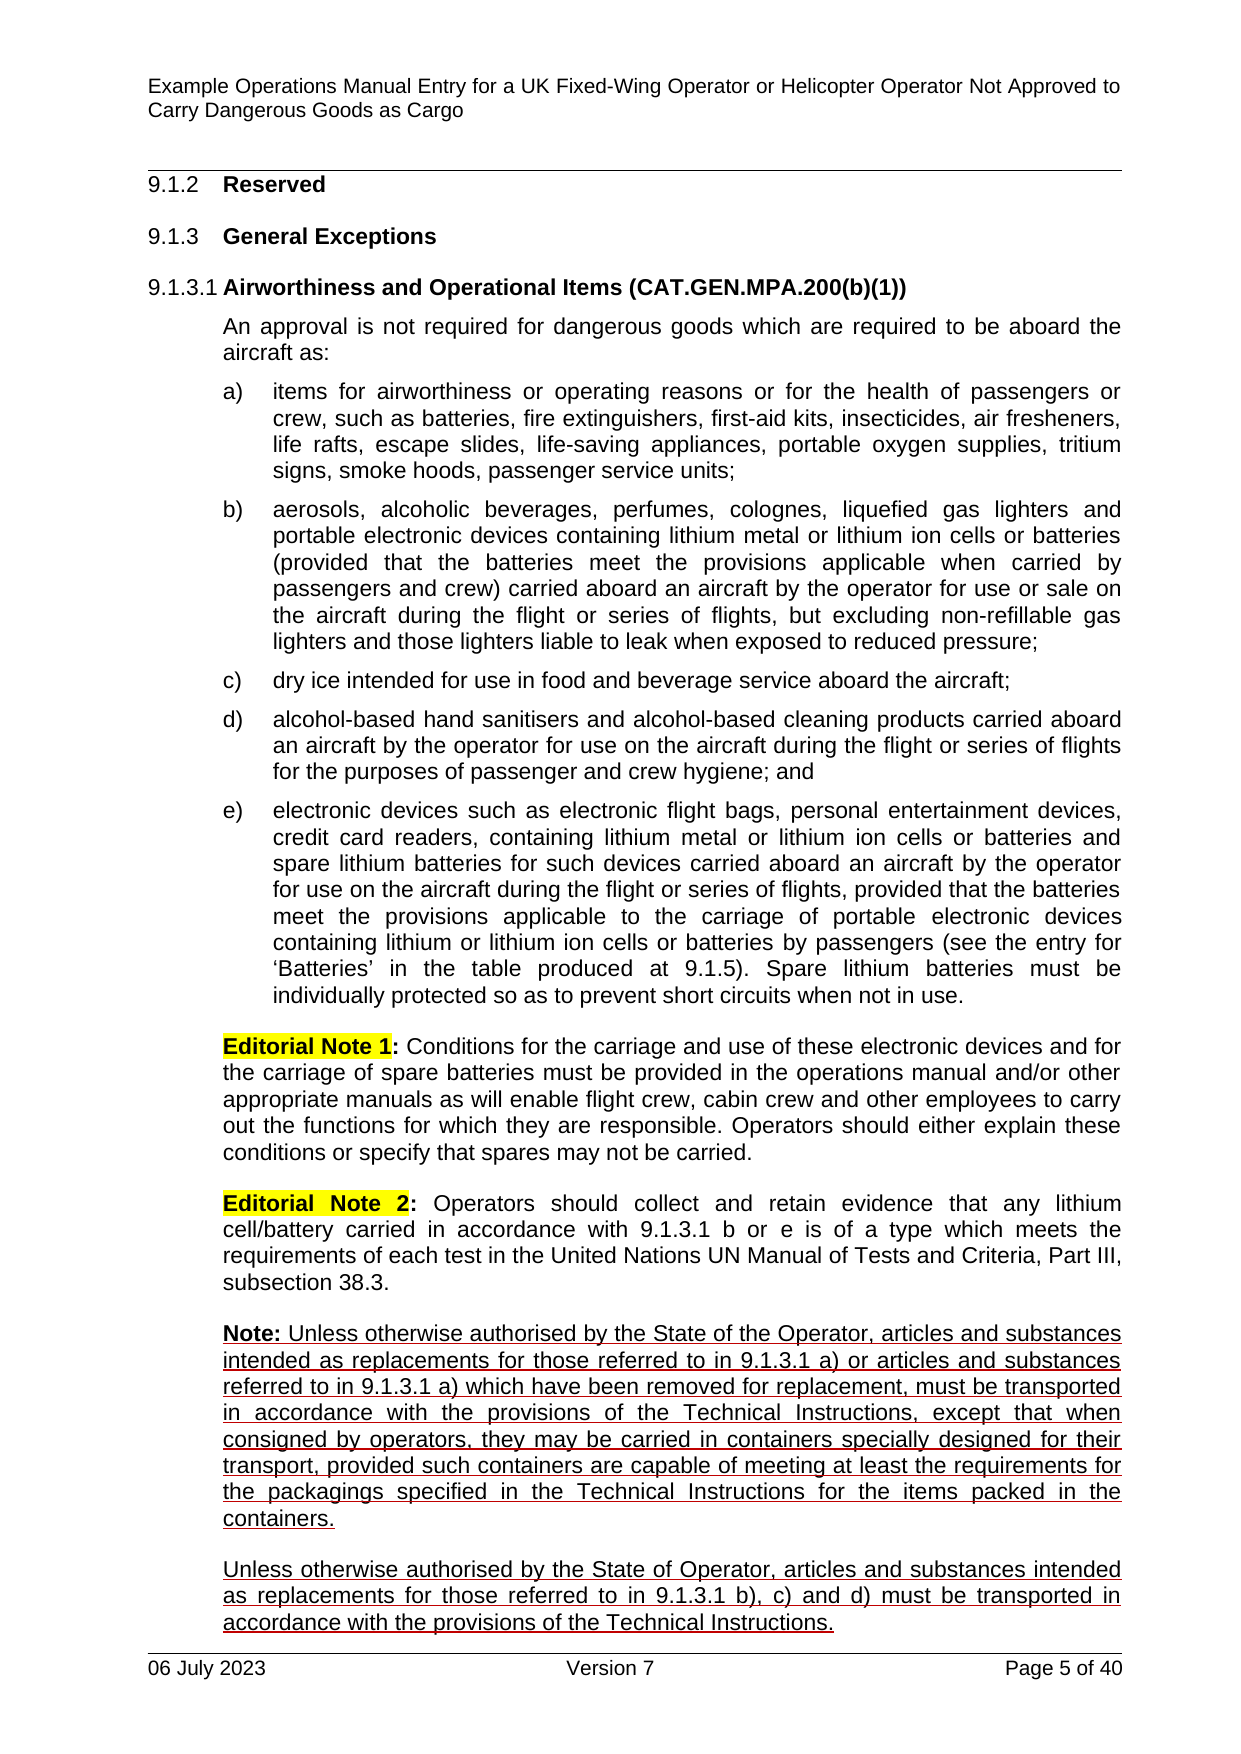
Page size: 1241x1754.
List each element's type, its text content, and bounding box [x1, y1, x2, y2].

text c) dry ice intended for use in food and beverage service aboard the aircraft; [223, 667, 1122, 693]
subtitle 9.1.3 General Exceptions [148, 223, 1122, 249]
text Note: Unless otherwise authorised by the State of the Operator, articles and substances intended as replacements for those referred to in 9.1.3.1 a) or articles and substances referred to in 9.1.3.1 a) which have been removed for replacement, must be transported in accordance with the provisions of the Technical Instructions, except that when consigned by operators, they may be carried in containers specially designed for their transport, provided such containers are capable of meeting at least the requirements for the packagings specified in the Technical Instructions for the items packed in the containers. [223, 1344, 1122, 1396]
list e) electronic devices such as electronic flight bags, personal entertainment devices, credit card readers, containing lithium metal or lithium ion cells or batteries and spare lithium batteries for such devices carried aboard an aircraft by the operator for use on the aircraft during the flight or series of flights, provided that the batteries meet the provisions applicable to the carriage of portable electronic devices containing lithium or lithium ion cells or batteries by passengers (see the entry for ‘Batteries’ in the table produced at 9.1.5). Spare lithium batteries must be individually protected so as to prevent short circuits when not in use. [223, 797, 1122, 1008]
text Unless otherwise authorised by the State of Operator, articles and substances intended as replacements for those referred to in 9.1.3.1 b), c) and d) must be transported in accordance with the provisions of the Technical Instructions. [223, 1556, 1122, 1579]
text d) alcohol-based hand sanitisers and alcohol-based cleaning products carried aboard an aircraft by the operator for use on the aircraft during the flight or series of flights for the purposes of passenger and crew hygiene; and [223, 706, 1122, 785]
text An approval is not required for dangerous goods which are required to be aboard the aircraft as: [223, 313, 1122, 366]
subtitle 9.1.3.1 Airworthiness and Operational Items (CAT.GEN.MPA.200(b)(1)) [148, 274, 1122, 301]
text Editorial Note 2: Operators should collect and retain evidence that any lithium cell/battery carried in accordance with 9.1.3.1 b or e is of a type which meets the requirements of each test in the United Nations UN Manual of Tests and Criteria, Part III, subsection 38.3. [223, 1190, 1122, 1295]
text Unless otherwise authorised by the State of Operator, articles and substances intended as replacements for those referred to in 9.1.3.1 b), c) and d) must be transported in accordance with the provisions of the Technical Instructions. [223, 1580, 1122, 1635]
text Editorial Note 1: Conditions for the carriage and use of these electronic devices and for the carriage of spare batteries must be provided in the operations manual and/or other appropriate manuals as will enable flight crew, cabin crew and other employees to carry out the functions for which they are responsible. Operators should either explain these conditions or specify that spares may not be carried. [223, 1033, 1122, 1165]
list b) aerosols, alcoholic beverages, perfumes, colognes, liquefied gas lighters and portable electronic devices containing lithium metal or lithium ion cells or batteries (provided that the batteries meet the provisions applicable when carried by passengers and crew) carried aboard an aircraft by the operator for use or sale on the aircraft during the flight or series of flights, but excluding non-refillable gas lighters and those lighters liable to leak when exposed to reduced pressure; [223, 496, 1122, 654]
subtitle 9.1.2 Reserved [148, 171, 1122, 198]
list a) items for airworthiness or operating reasons or for the health of passengers or crew, such as batteries, fire extinguishers, first-aid kits, insecticides, air fresheners, life rafts, escape slides, life-saving appliances, portable oxygen supplies, tritium signs, smoke hoods, passenger service units; [223, 378, 1122, 484]
